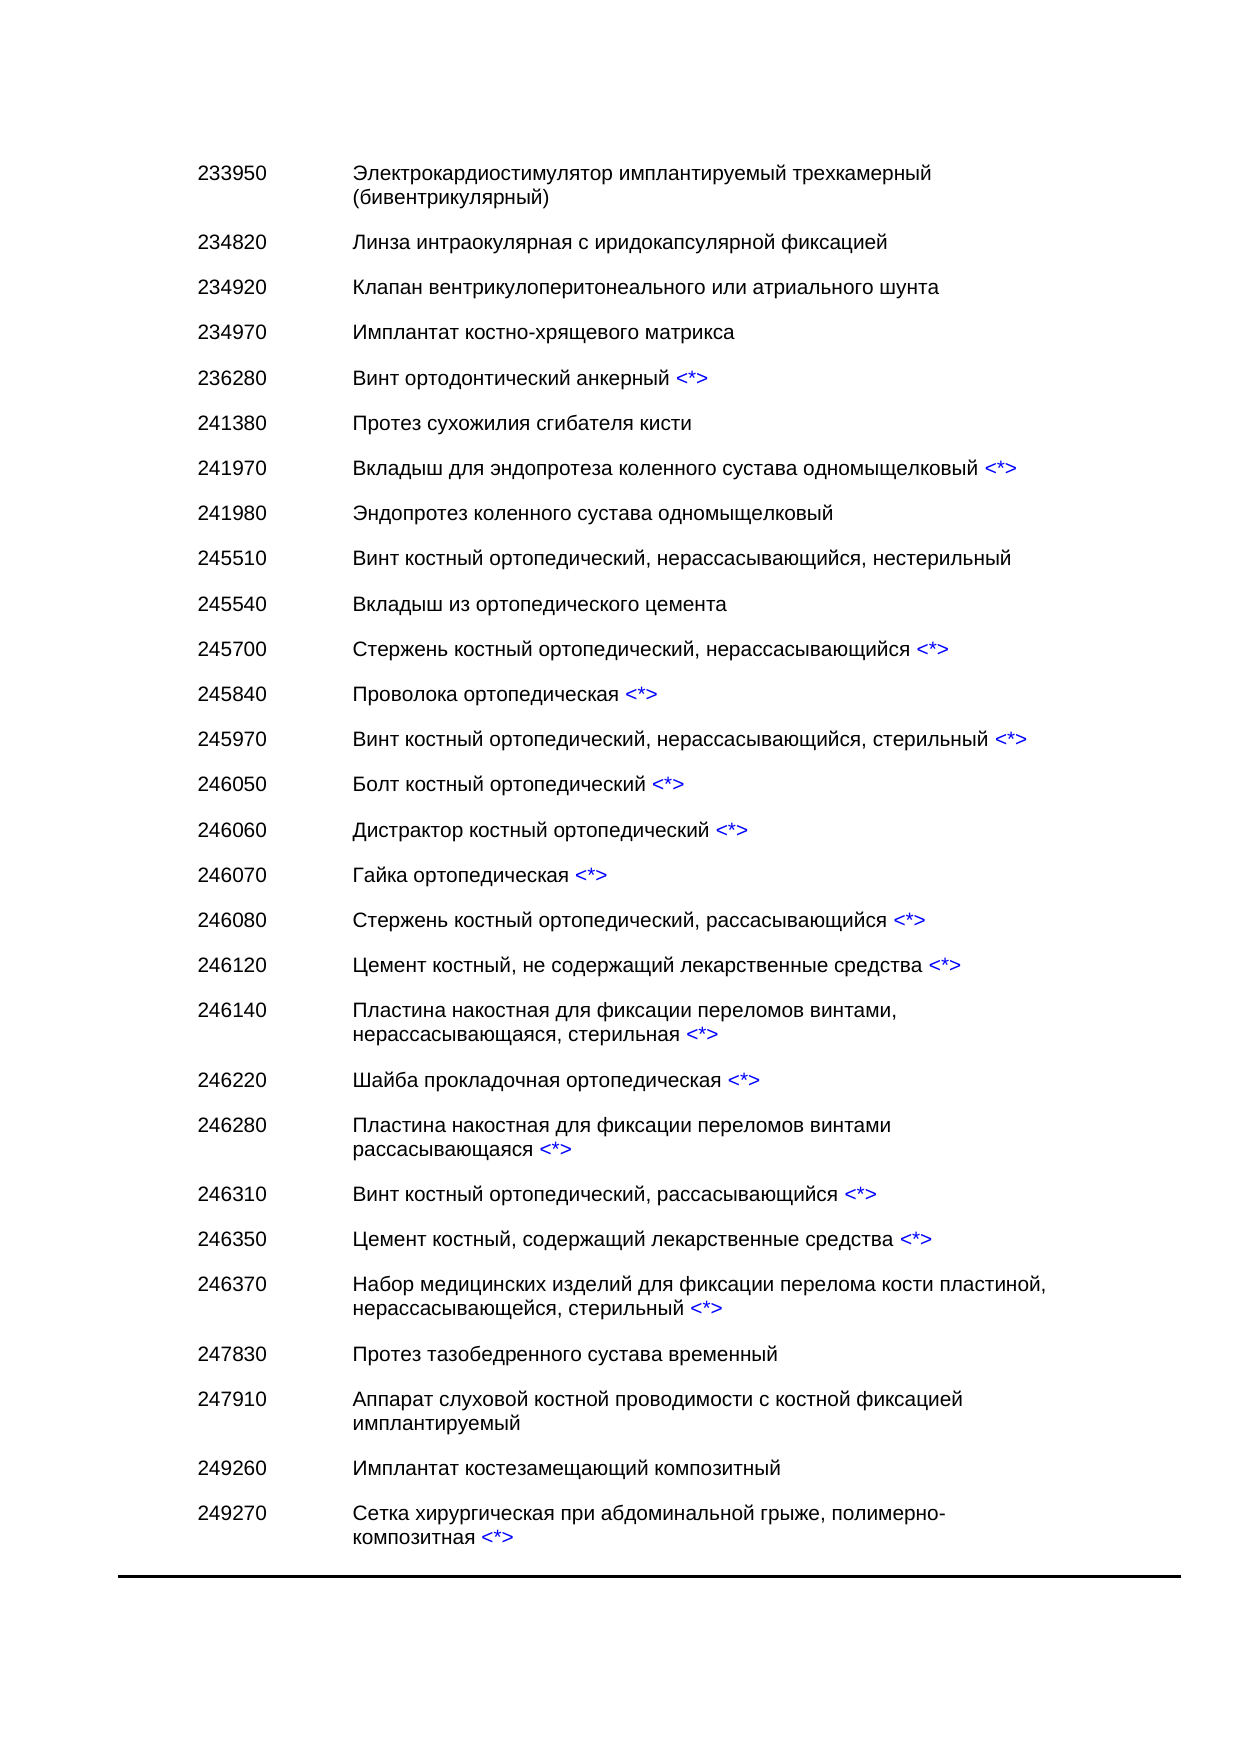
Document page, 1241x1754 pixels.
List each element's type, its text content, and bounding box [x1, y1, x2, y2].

table_cell 246280 [118, 1102, 346, 1171]
table_cell 247910 [118, 1376, 346, 1445]
table_cell 246370 [118, 1262, 346, 1331]
table_cell 249260 [118, 1445, 346, 1490]
table_cell 241980 [118, 490, 346, 536]
table_cell Дистрактор костный ортопедический <*> [346, 807, 1061, 852]
table_cell 236280 [118, 355, 346, 400]
table_cell 241970 [118, 445, 346, 490]
table_cell Винт костный ортопедический, нерассасывающийся, нестерильный [346, 536, 1061, 581]
table_cell 245840 [118, 671, 346, 716]
table_cell 245700 [118, 626, 346, 671]
table_cell Пластина накостная для фиксации переломов винтами, нерассасывающаяся, стерильная <*> [346, 988, 1061, 1057]
table_cell Стержень костный ортопедический, рассасывающийся <*> [346, 897, 1061, 942]
table_cell Протез тазобедренного сустава временный [346, 1331, 1061, 1376]
table_cell 234920 [118, 264, 346, 309]
table_cell 241380 [118, 400, 346, 445]
table_cell Имплантат костезамещающий композитный [346, 1445, 1061, 1490]
table_cell 246070 [118, 852, 346, 897]
table_cell Протез сухожилия сгибателя кисти [346, 400, 1061, 445]
table_cell 246080 [118, 897, 346, 942]
table_cell 233950 [118, 150, 346, 219]
table_cell Вкладыш для эндопротеза коленного сустава одномыщелковый <*> [346, 445, 1061, 490]
table_cell Гайка ортопедическая <*> [346, 852, 1061, 897]
table_cell Винт костный ортопедический, рассасывающийся <*> [346, 1171, 1061, 1216]
table_cell Клапан вентрикулоперитонеального или атриального шунта [346, 264, 1061, 309]
table_cell 245540 [118, 581, 346, 626]
table_cell Винт костный ортопедический, нерассасывающийся, стерильный <*> [346, 716, 1061, 762]
table_cell Вкладыш из ортопедического цемента [346, 581, 1061, 626]
table_cell Линза интраокулярная с иридокапсулярной фиксацией [346, 219, 1061, 264]
table_cell 234820 [118, 219, 346, 264]
table_cell 246140 [118, 988, 346, 1057]
table_cell 246060 [118, 807, 346, 852]
table_cell Эндопротез коленного сустава одномыщелковый [346, 490, 1061, 536]
table_cell 246220 [118, 1057, 346, 1102]
table_cell Винт ортодонтический анкерный <*> [346, 355, 1061, 400]
table_cell 245970 [118, 716, 346, 762]
table_cell Цемент костный, содержащий лекарственные средства <*> [346, 1216, 1061, 1262]
table_cell Проволока ортопедическая <*> [346, 671, 1061, 716]
table_cell Имплантат костно-хрящевого матрикса [346, 310, 1061, 355]
table_cell Пластина накостная для фиксации переломов винтами рассасывающаяся <*> [346, 1102, 1061, 1171]
table_cell 249270 [118, 1490, 346, 1559]
table_cell Болт костный ортопедический <*> [346, 762, 1061, 807]
table_cell 246050 [118, 762, 346, 807]
table_cell 247830 [118, 1331, 346, 1376]
table_cell 234970 [118, 310, 346, 355]
table_cell Набор медицинских изделий для фиксации перелома кости пластиной, нерассасывающейся, стерильный <*> [346, 1262, 1061, 1331]
table_cell Сетка хирургическая при абдоминальной грыже, полимерно-композитная <*> [346, 1490, 1061, 1559]
table_cell Электрокардиостимулятор имплантируемый трехкамерный (бивентрикулярный) [346, 150, 1061, 219]
table_cell 246120 [118, 943, 346, 988]
table_cell 246350 [118, 1216, 346, 1262]
table_cell 245510 [118, 536, 346, 581]
table_cell Аппарат слуховой костной проводимости с костной фиксацией имплантируемый [346, 1376, 1061, 1445]
table_cell Шайба прокладочная ортопедическая <*> [346, 1057, 1061, 1102]
table_cell 246310 [118, 1171, 346, 1216]
table_cell Цемент костный, не содержащий лекарственные средства <*> [346, 943, 1061, 988]
table_cell Стержень костный ортопедический, нерассасывающийся <*> [346, 626, 1061, 671]
